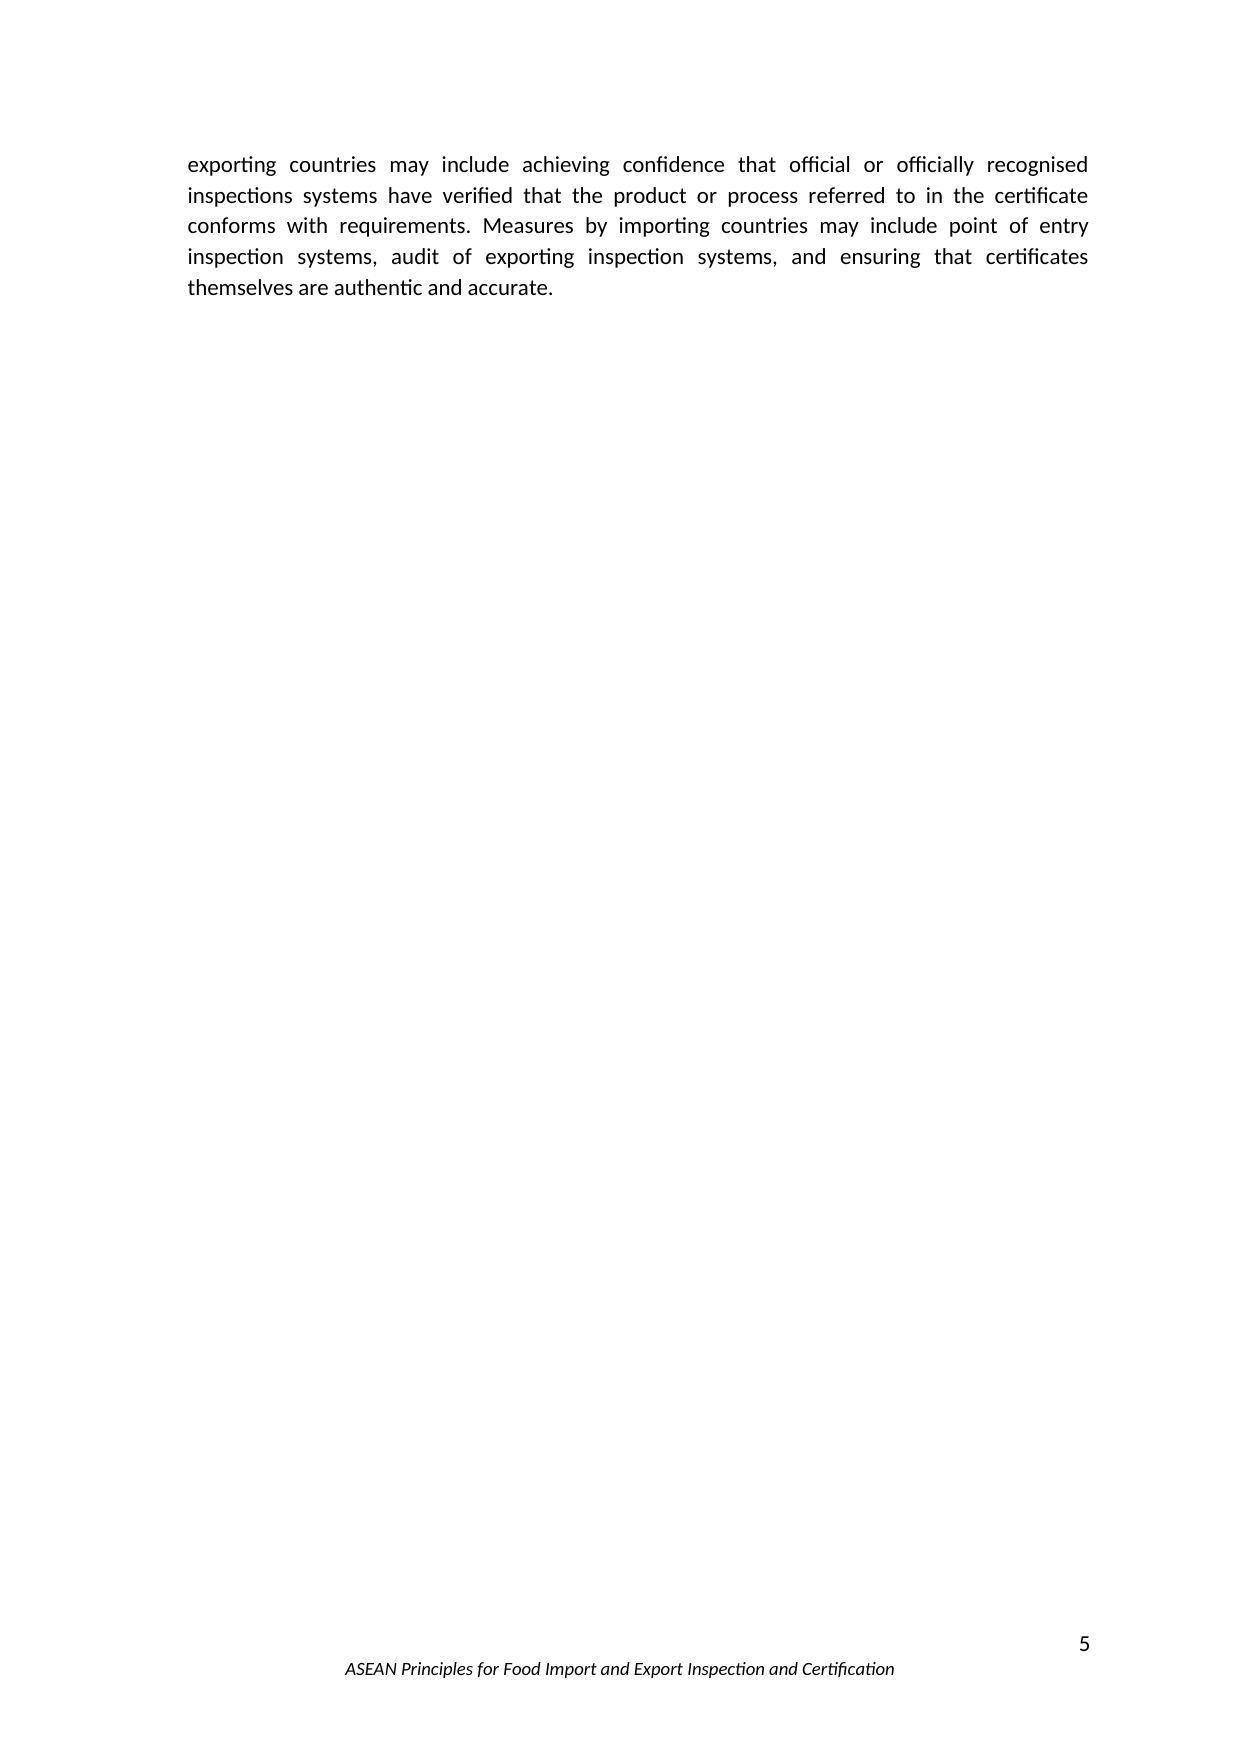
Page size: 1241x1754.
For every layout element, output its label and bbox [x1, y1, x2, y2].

list [150, 150, 1090, 301]
